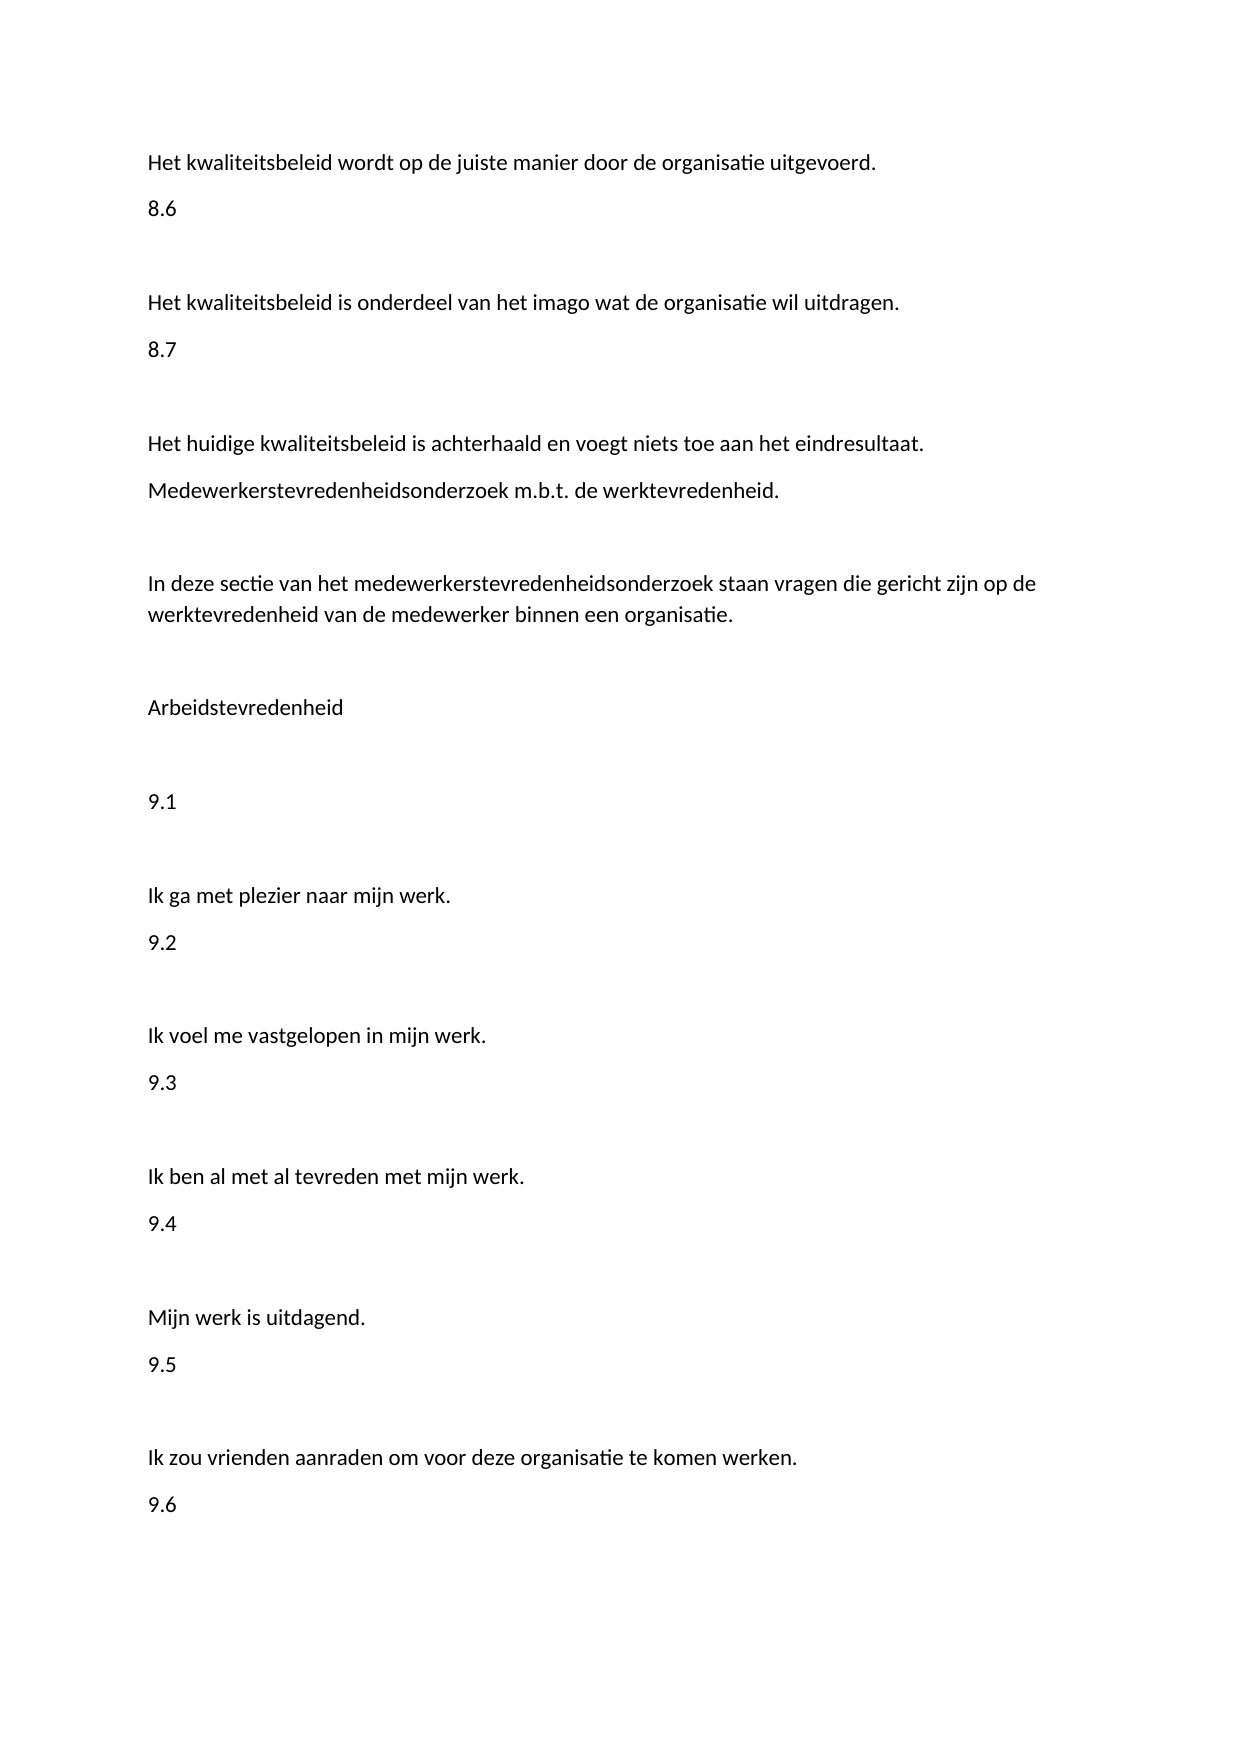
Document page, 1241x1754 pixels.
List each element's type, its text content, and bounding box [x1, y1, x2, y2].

text 9.5 [148, 1350, 1093, 1378]
text 8.7 [148, 335, 1093, 363]
text Het kwaliteitsbeleid is onderdeel van het imago wat de organisatie wil uitdragen. [148, 288, 1093, 316]
text In deze sectie van het medewerkerstevredenheidsonderzoek staan vragen die gericht zijn op de werktevredenheid van de medewerker binnen een organisatie. [148, 569, 1093, 628]
text Mijn werk is uitdagend. [148, 1303, 1093, 1331]
text 9.1 [148, 787, 1093, 815]
text Medewerkerstevredenheidsonderzoek m.b.t. de werktevredenheid. [148, 476, 1093, 504]
text Ik ga met plezier naar mijn werk. [148, 881, 1093, 909]
text 8.6 [148, 194, 1093, 222]
text Ik voel me vastgelopen in mijn werk. [148, 1022, 1093, 1049]
text 9.4 [148, 1209, 1093, 1237]
text 9.3 [148, 1068, 1093, 1096]
text Het kwaliteitsbeleid wordt op de juiste manier door de organisatie uitgevoerd. [148, 148, 1093, 176]
text 9.2 [148, 928, 1093, 956]
text 9.6 [148, 1490, 1093, 1518]
text Het huidige kwaliteitsbeleid is achterhaald en voegt niets toe aan het eindresultaat. [148, 429, 1093, 457]
text Ik ben al met al tevreden met mijn werk. [148, 1162, 1093, 1190]
text Ik zou vrienden aanraden om voor deze organisatie te komen werken. [148, 1443, 1093, 1471]
text Arbeidstevredenheid [148, 693, 1093, 721]
